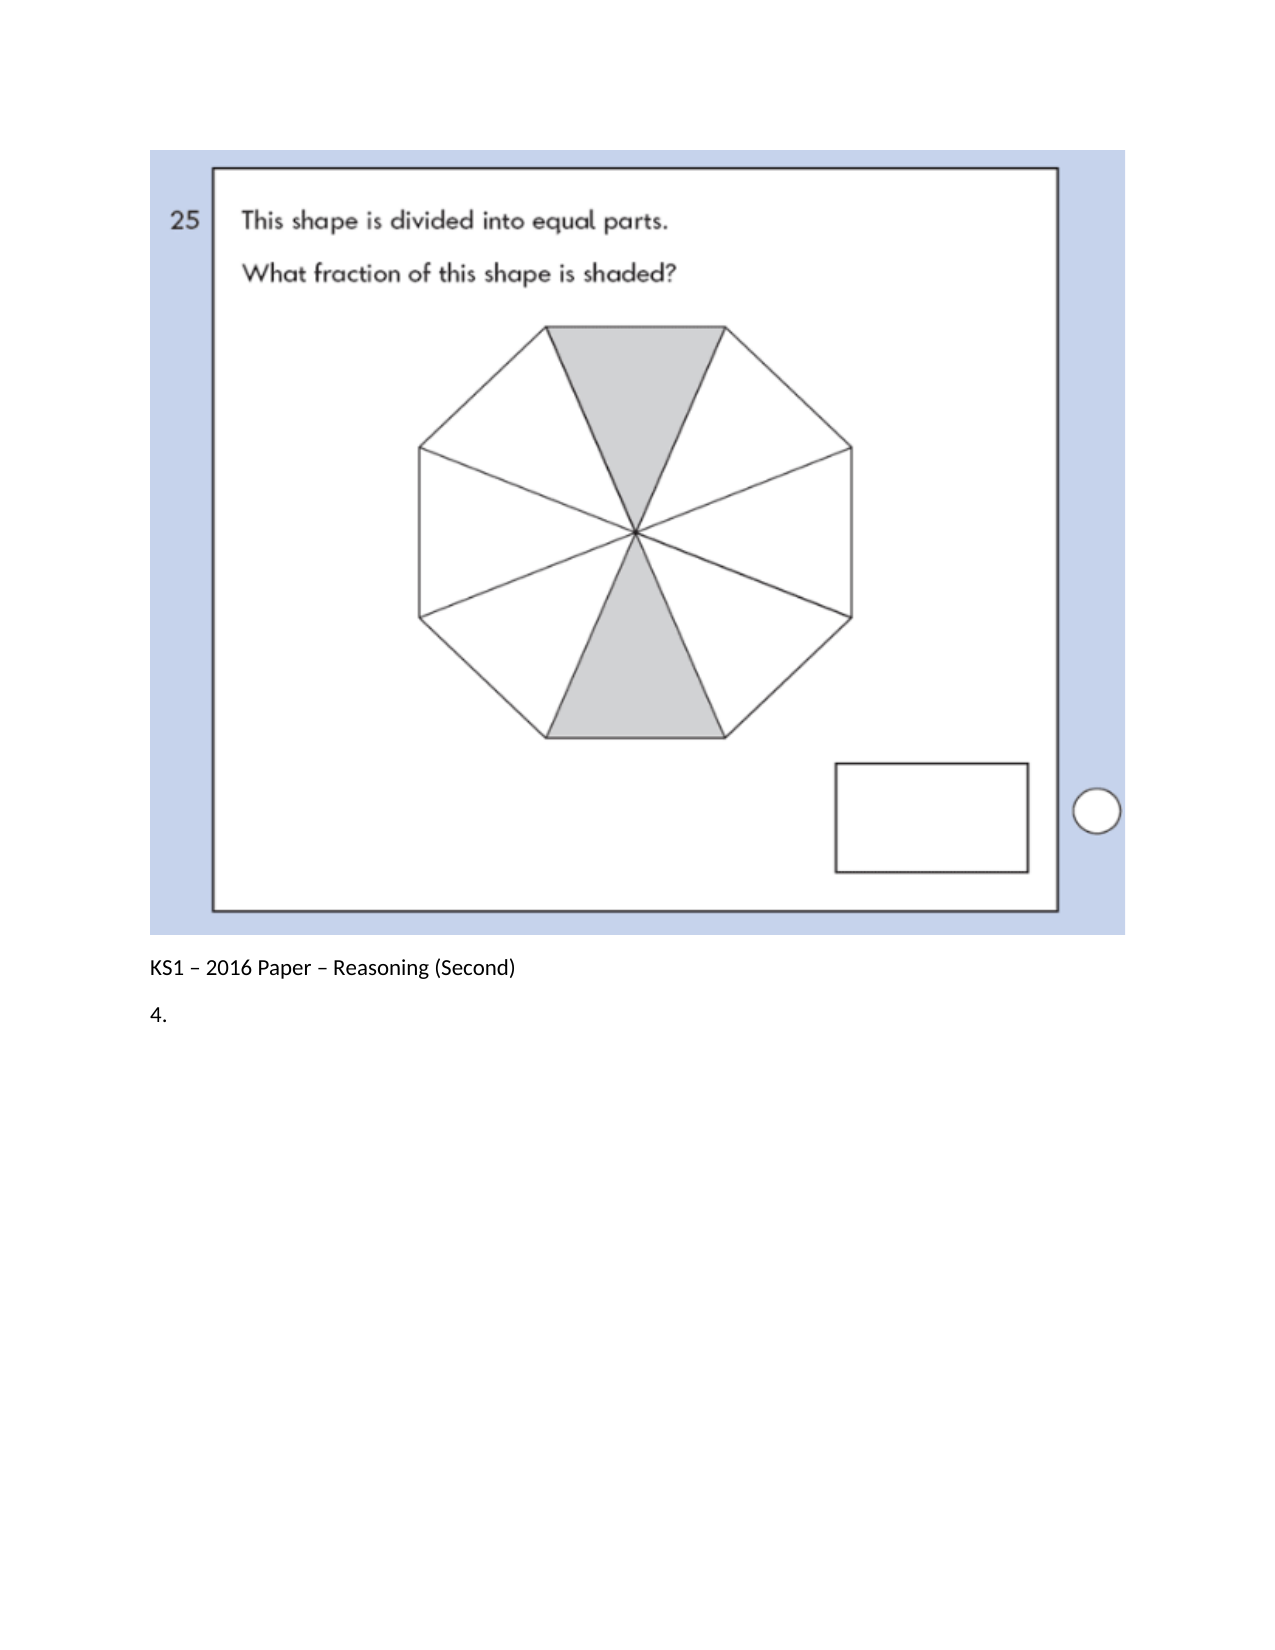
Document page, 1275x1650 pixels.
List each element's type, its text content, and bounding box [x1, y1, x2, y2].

text KS1 – 2016 Paper – Reasoning (Second) [150, 953, 1125, 982]
text 4. [150, 1000, 1125, 1028]
picture [150, 150, 1125, 935]
